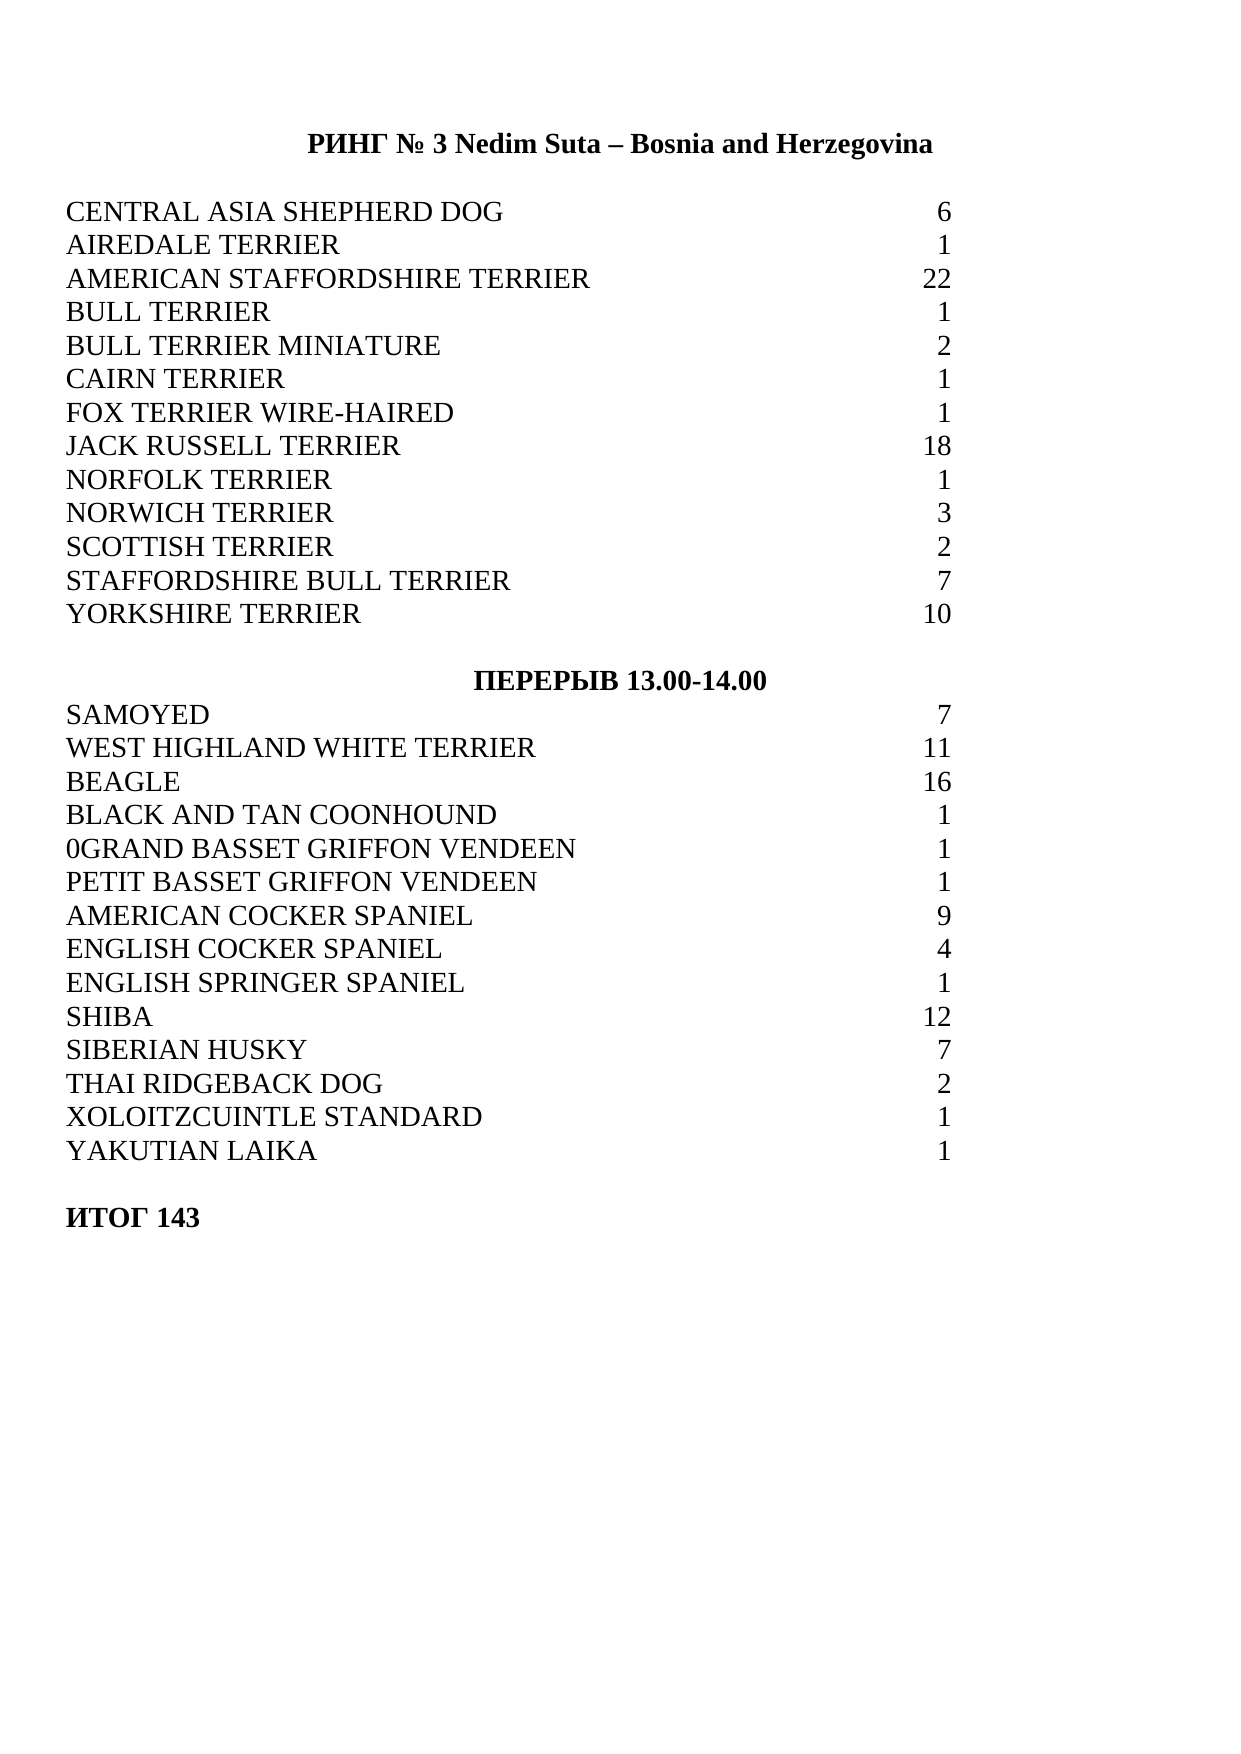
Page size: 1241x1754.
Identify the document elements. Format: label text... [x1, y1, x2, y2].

text FOX TERRIER WIRE-HAIRED 1 [66, 395, 1175, 428]
text 0GRAND BASSET GRIFFON VENDEEN 1 [66, 831, 1175, 864]
text ИТОГ 143 [66, 1200, 1175, 1233]
text XOLOITZCUINTLE STANDARD 1 [66, 1099, 1175, 1133]
text SIBERIAN HUSKY 7 [66, 1032, 1175, 1066]
text РИНГ № 3 Nedim Suta – Bosnia and Herzegovina [66, 127, 1175, 160]
text PETIT BASSET GRIFFON VENDEEN 1 AMERICAN COCKER SPANIEL 9 [66, 864, 1175, 932]
text AMERICAN STAFFORDSHIRE TERRIER 22 [66, 261, 1175, 294]
text CAIRN TERRIER 1 [66, 361, 1175, 395]
text NORFOLK TERRIER 1 [66, 462, 1175, 496]
text WEST HIGHLAND WHITE TERRIER 11 BEAGLE 16 [66, 730, 1175, 797]
text STAFFORDSHIRE BULL TERRIER 7 [66, 563, 1175, 596]
text ПЕРЕРЫВ 13.00-14.00 [66, 663, 1175, 697]
text BULL TERRIER 1 [66, 294, 1175, 328]
text NORWICH TERRIER 3 [66, 496, 1175, 529]
text JACK RUSSELL TERRIER 18 [66, 428, 1175, 462]
text YAKUTIAN LAIKA 1 [66, 1133, 1175, 1166]
text BLACK AND TAN COONHOUND 1 [66, 797, 1175, 831]
text ENGLISH COCKER SPANIEL 4 [66, 932, 1175, 965]
text YORKSHIRE TERRIER 10 [66, 596, 1175, 630]
text THAI RIDGEBACK DOG 2 [66, 1066, 1175, 1099]
text ENGLISH SPRINGER SPANIEL 1 [66, 965, 1175, 999]
text SAMOYED 7 [66, 697, 1175, 730]
text BULL TERRIER MINIATURE 2 [66, 328, 1175, 361]
text SCOTTISH TERRIER 2 [66, 529, 1175, 563]
text CENTRAL ASIA SHEPHERD DOG 6 AIREDALE TERRIER 1 [66, 194, 1175, 261]
text SHIBA 12 [66, 999, 1175, 1032]
